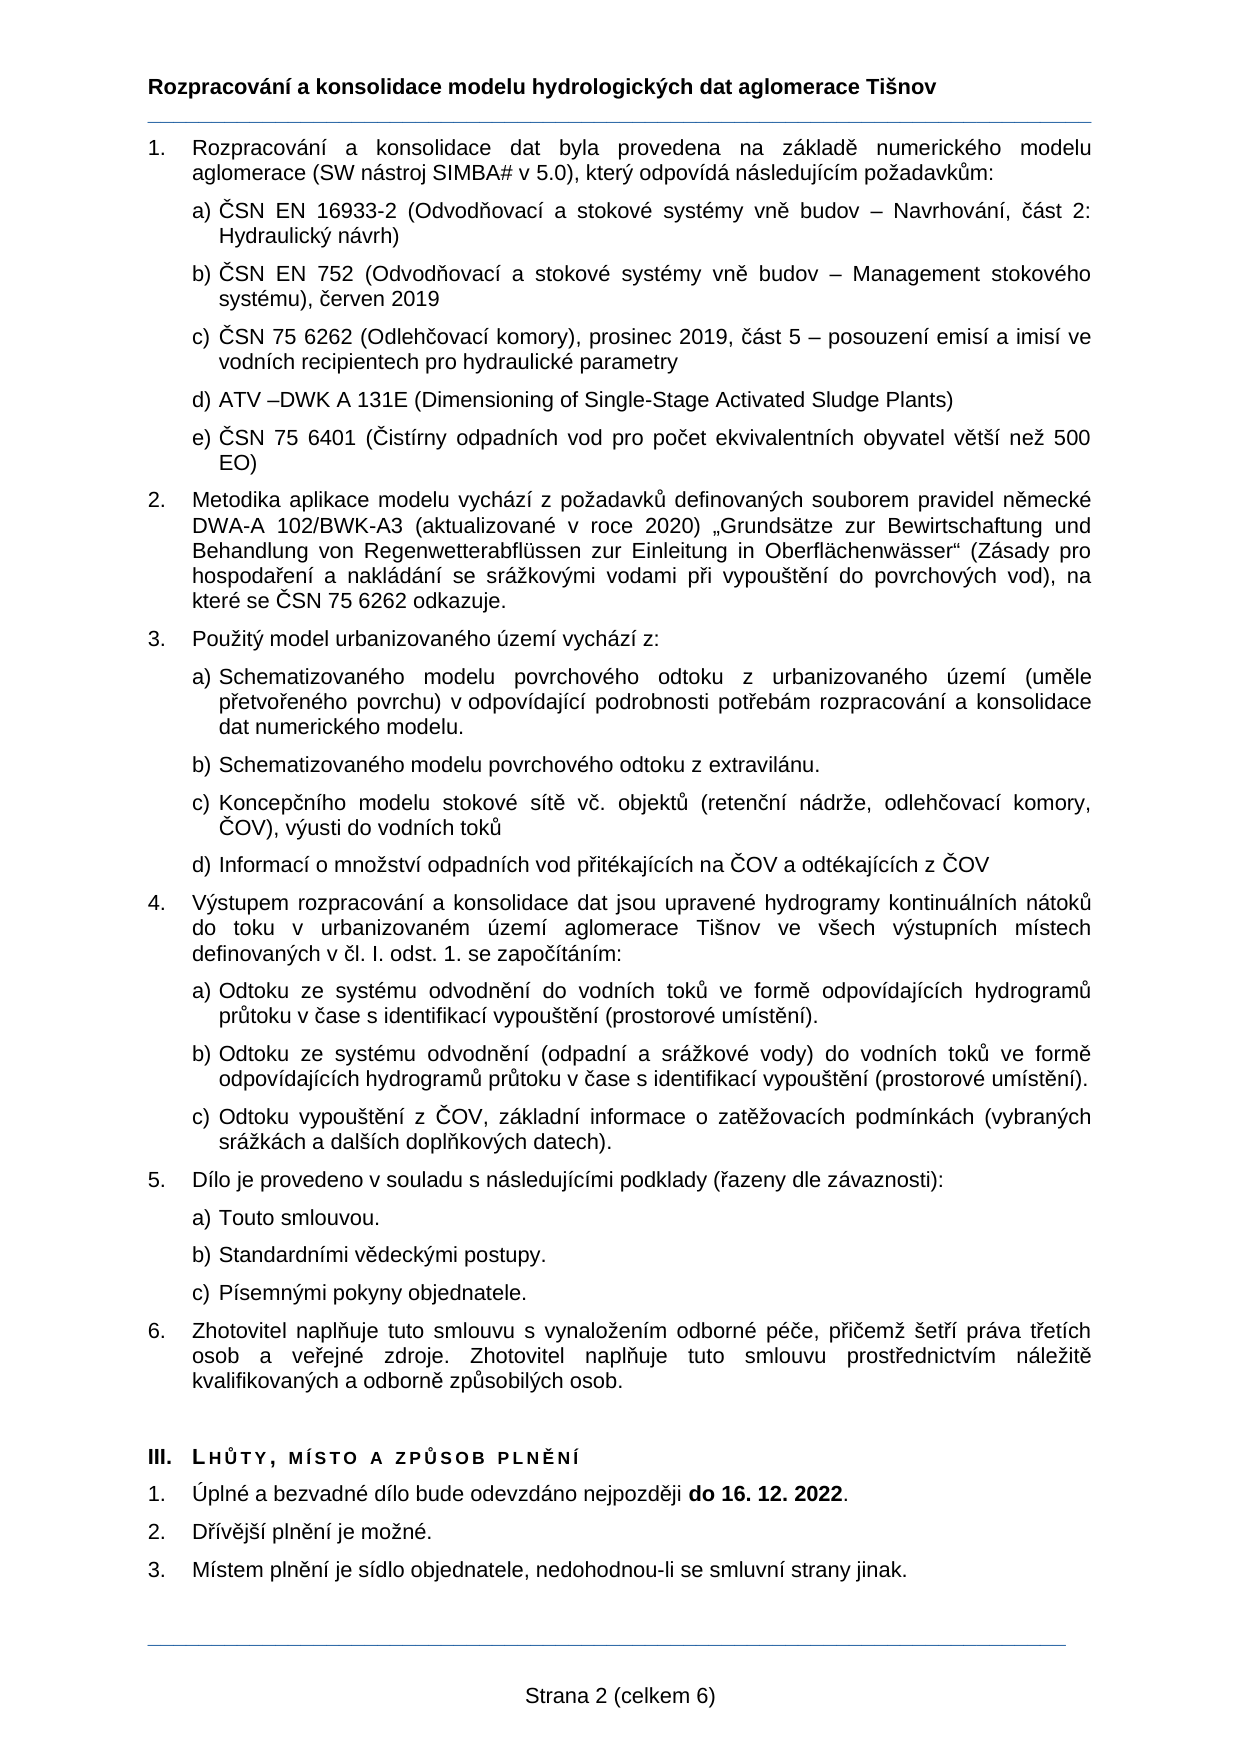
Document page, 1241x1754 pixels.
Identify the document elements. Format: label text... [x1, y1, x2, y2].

list Touto smlouvou. [192, 1204, 1093, 1230]
list ČSN EN 16933-2 (Odvodňovací a stokové systémy vně budov – Navrhování, část 2: Hydraulický návrh) [192, 198, 1093, 248]
list Výstupem rozpracování a konsolidace dat jsou upravené hydrogramy kontinuálních nátoků do toku v urbanizovaném území aglomerace Tišnov ve všech výstupních místech definovaných v čl. I. odst. 1. se započítáním: [148, 890, 1093, 966]
list Koncepčního modelu stokové sítě vč. objektů (retenční nádrže, odlehčovací komory, ČOV), výusti do vodních toků [192, 789, 1093, 840]
list Rozpracování a konsolidace dat byla provedena na základě numerického modelu aglomerace (SW nástroj SIMBA# v 5.0), který odpovídá následujícím požadavkům: [148, 135, 1093, 185]
list Standardními vědeckými postupy. [192, 1242, 1093, 1267]
list ATV –DWK A 131E (Dimensioning of Single-Stage Activated Sludge Plants) [192, 387, 1093, 412]
list Zhotovitel naplňuje tuto smlouvu s vynaložením odborné péče, přičemž šetří práva třetích osob a veřejné zdroje. Zhotovitel naplňuje tuto smlouvu prostřednictvím náležitě kvalifikovaných a odborně způsobilých osob. [148, 1318, 1093, 1393]
list Informací o množství odpadních vod přitékajících na ČOV a odtékajících z ČOV [192, 852, 1093, 877]
list Písemnými pokyny objednatele. [192, 1280, 1093, 1305]
list Použitý model urbanizovaného území vychází z: [148, 626, 1093, 651]
list Úplné a bezvadné dílo bude odevzdáno nejpozději do 16. 12. 2022. [148, 1481, 1093, 1506]
list ČSN 75 6401 (Čistírny odpadních vod pro počet ekvivalentních obyvatel větší než 500 EO) [192, 424, 1093, 475]
list Odtoku ze systému odvodnění do vodních toků ve formě odpovídajících hydrogramů průtoku v čase s identifikací vypouštění (prostorové umístění). [192, 978, 1093, 1028]
list Odtoku vypouštění z ČOV, základní informace o zatěžovacích podmínkách (vybraných srážkách a dalších doplňkových datech). [192, 1104, 1093, 1154]
list Dřívější plnění je možné. [148, 1519, 1093, 1544]
list Lhůty, místo a způsob plnění [148, 1443, 1093, 1469]
list ČSN EN 752 (Odvodňovací a stokové systémy vně budov – Management stokového systému), červen 2019 [192, 261, 1093, 311]
list Metodika aplikace modelu vychází z požadavků definovaných souborem pravidel německé DWA-A 102/BWK-A3 (aktualizované v roce 2020) „Grundsätze zur Bewirtschaftung und Behandlung von Regenwetterabflüssen zur Einleitung in Oberflächenwässer“ (Zásady pro hospodaření a nakládání se srážkovými vodami při vypouštění do povrchových vod), na které se ČSN 75 6262 odkazuje. [148, 487, 1093, 613]
list Odtoku ze systému odvodnění (odpadní a srážkové vody) do vodních toků ve formě odpovídajících hydrogramů průtoku v čase s identifikací vypouštění (prostorové umístění). [192, 1041, 1093, 1091]
list Schematizovaného modelu povrchového odtoku z extravilánu. [192, 752, 1093, 777]
list Dílo je provedeno v souladu s následujícími podklady (řazeny dle závaznosti): [148, 1167, 1093, 1192]
list Místem plnění je sídlo objednatele, nedohodnou-li se smluvní strany jinak. [148, 1557, 1093, 1582]
list ČSN 75 6262 (Odlehčovací komory), prosinec 2019, část 5 – posouzení emisí a imisí ve vodních recipientech pro hydraulické parametry [192, 324, 1093, 374]
list Schematizovaného modelu povrchového odtoku z urbanizovaného území (uměle přetvořeného povrchu) v odpovídající podrobnosti potřebám rozpracování a konsolidace dat numerického modelu. [192, 663, 1093, 739]
